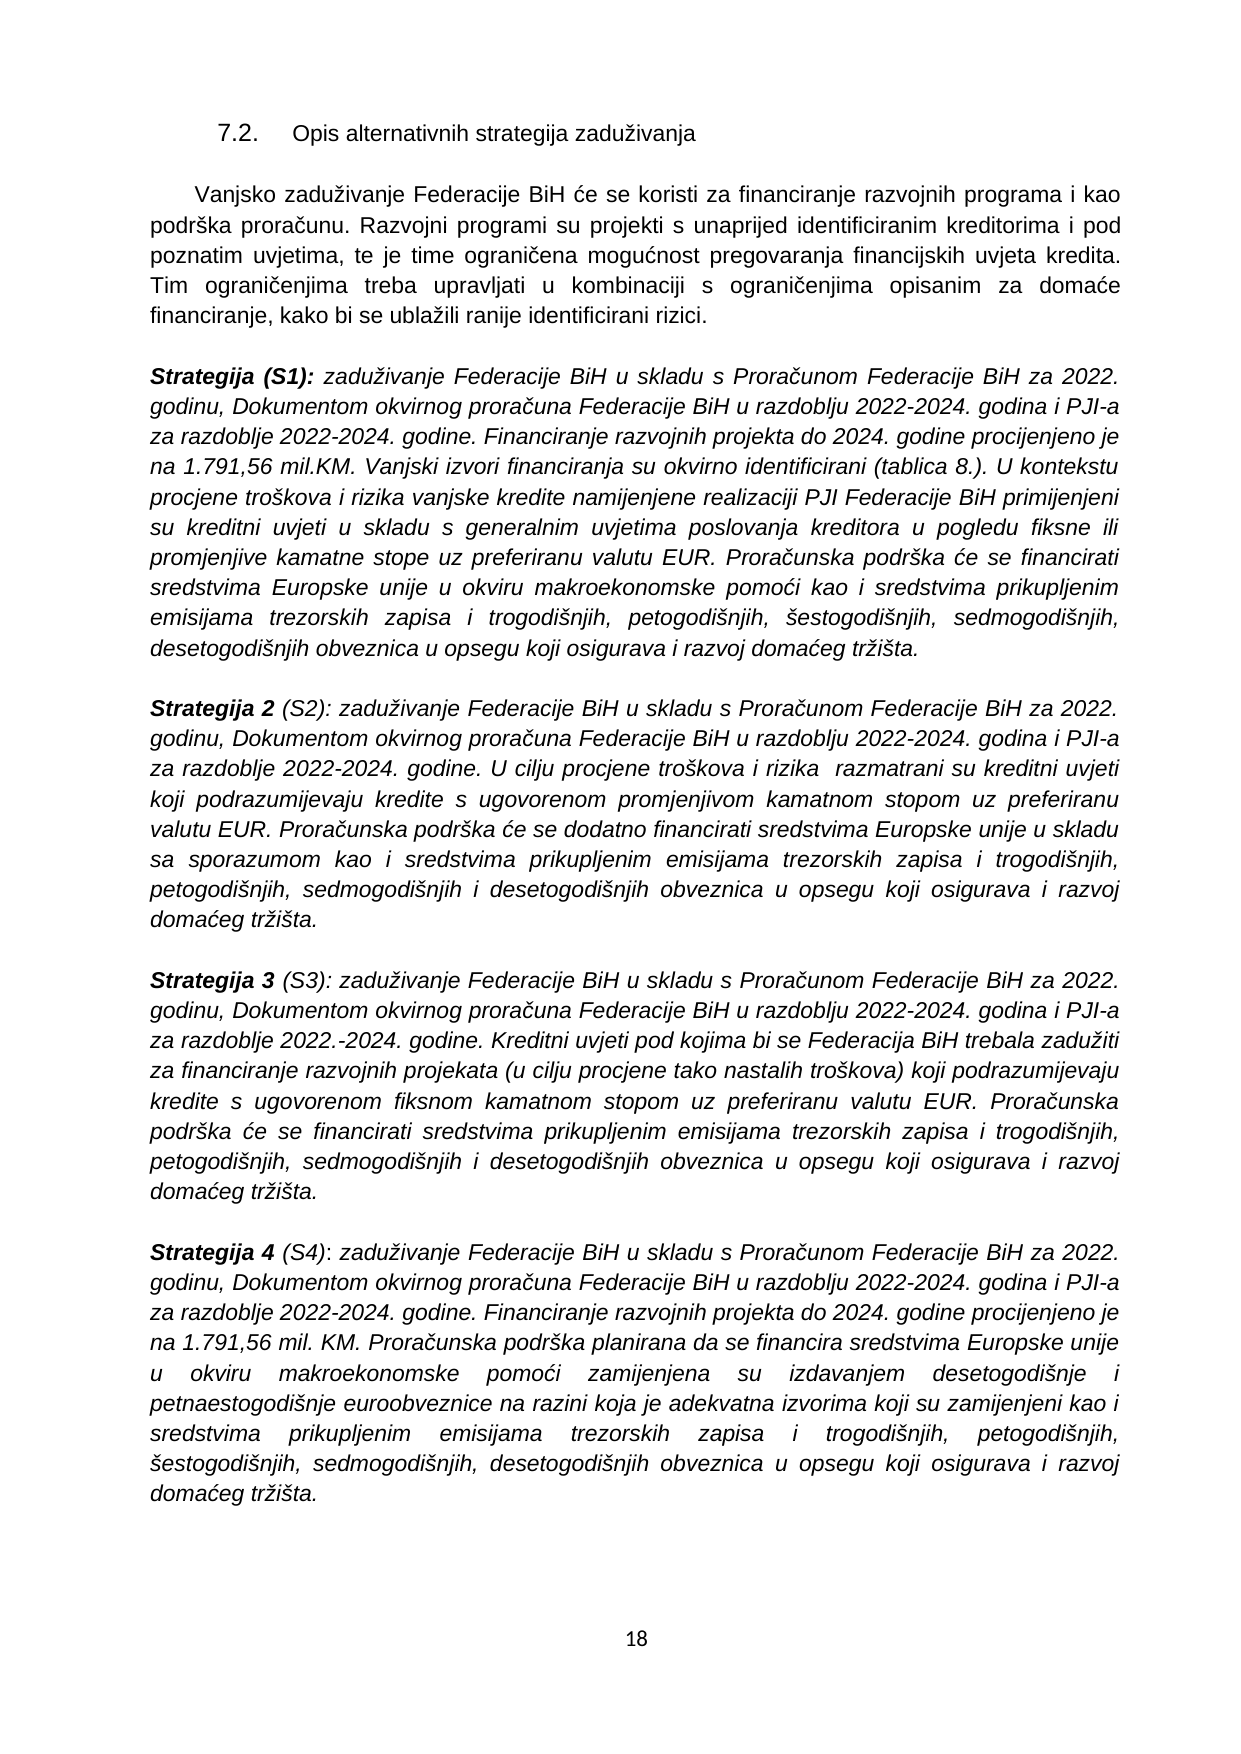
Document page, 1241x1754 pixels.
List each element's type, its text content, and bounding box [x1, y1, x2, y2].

text Vanjsko zaduživanje Federacije BiH će se koristi za financiranje razvojnih programa i kao podrška proračunu. Razvojni programi su projekti s unaprijed identificiranim kreditorima i pod poznatim uvjetima, te je time ograničena mogućnost pregovaranja financijskih uvjeta kredita. Tim ograničenjima treba upravljati u kombinaciji s ograničenjima opisanim za domaće financiranje, kako bi se ublažili ranije identificirani rizici. [150, 181, 1122, 329]
text Strategija (S1): zaduživanje Federacije BiH u skladu s Proračunom Federacije BiH za 2022. godinu, Dokumentom okvirnog proračuna Federacije BiH u razdoblju 2022-2024. godina i PJI-a za razdoblje 2022-2024. godine. Financiranje razvojnih projekta do 2024. godine procijenjeno je na 1.791,56 mil.KM. Vanjski izvori financiranja su okvirno identificirani (tablica 8.). U kontekstu procjene troškova i rizika vanjske kredite namijenjene realizaciji PJI Federacije BiH primijenjeni su kreditni uvjeti u skladu s generalnim uvjetima poslovanja kreditora u pogledu fiksne ili promjenjive kamatne stope uz preferiranu valutu EUR. Proračunska podrška će se financirati sredstvima Europske unije u okviru makroekonomske pomoći kao i sredstvima prikupljenim emisijama trezorskih zapisa i trogodišnjih, petogodišnjih, šestogodišnjih, sedmogodišnjih, desetogodišnjih obveznica u opsegu koji osigurava i razvoj domaćeg tržišta. [150, 363, 1122, 661]
text Strategija 2 (S2): zaduživanje Federacije BiH u skladu s Proračunom Federacije BiH za 2022. godinu, Dokumentom okvirnog proračuna Federacije BiH u razdoblju 2022-2024. godina i PJI-a za razdoblje 2022-2024. godine. U cilju procjene troškova i rizika razmatrani su kreditni uvjeti koji podrazumijevaju kredite s ugovorenom promjenjivom kamatnom stopom uz preferiranu valutu EUR. Proračunska podrška će se dodatno financirati sredstvima Europske unije u skladu sa sporazumom kao i sredstvima prikupljenim emisijama trezorskih zapisa i trogodišnjih, petogodišnjih, sedmogodišnjih i desetogodišnjih obveznica u opsegu koji osigurava i razvoj domaćeg tržišta. [150, 695, 1122, 933]
subtitle Opis alternativnih strategija zaduživanja [217, 118, 1122, 147]
text Strategija 3 (S3): zaduživanje Federacije BiH u skladu s Proračunom Federacije BiH za 2022. godinu, Dokumentom okvirnog proračuna Federacije BiH u razdoblju 2022-2024. godina i PJI-a za razdoblje 2022.-2024. godine. Kreditni uvjeti pod kojima bi se Federacija BiH trebala zadužiti za financiranje razvojnih projekata (u cilju procjene tako nastalih troškova) koji podrazumijevaju kredite s ugovorenom fiksnom kamatnom stopom uz preferiranu valutu EUR. Proračunska podrška će se financirati sredstvima prikupljenim emisijama trezorskih zapisa i trogodišnjih, petogodišnjih, sedmogodišnjih i desetogodišnjih obveznica u opsegu koji osigurava i razvoj domaćeg tržišta. [150, 967, 1122, 1205]
text Strategija 4 (S4): zaduživanje Federacije BiH u skladu s Proračunom Federacije BiH za 2022. godinu, Dokumentom okvirnog proračuna Federacije BiH u razdoblju 2022-2024. godina i PJI-a za razdoblje 2022-2024. godine. Financiranje razvojnih projekta do 2024. godine procijenjeno je na 1.791,56 mil. KM. Proračunska podrška planirana da se financira sredstvima Europske unije u okviru makroekonomske pomoći zamijenjena su izdavanjem desetogodišnje i petnaestogodišnje euroobveznice na razini koja je adekvatna izvorima koji su zamijenjeni kao i sredstvima prikupljenim emisijama trezorskih zapisa i trogodišnjih, petogodišnjih, šestogodišnjih, sedmogodišnjih, desetogodišnjih obveznica u opsegu koji osigurava i razvoj domaćeg tržišta. [150, 1239, 1122, 1507]
